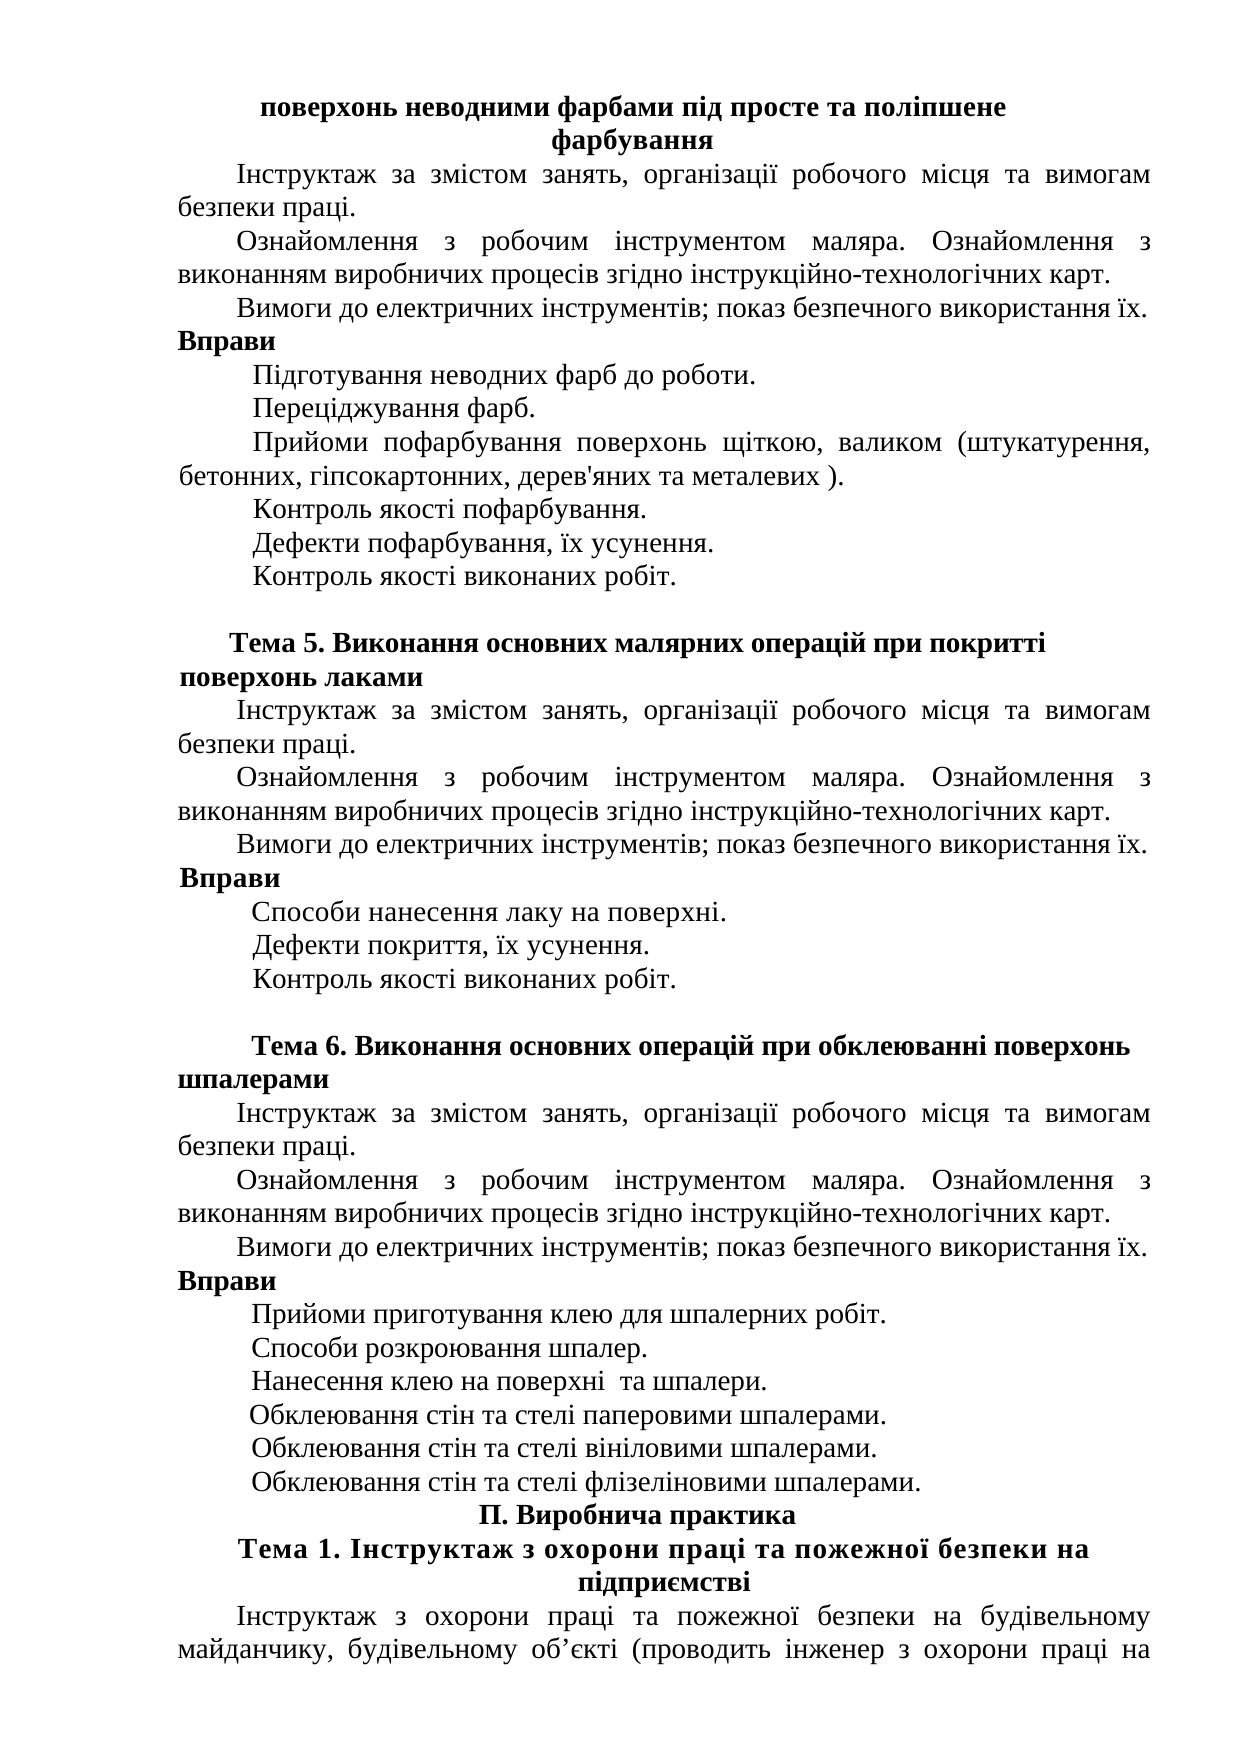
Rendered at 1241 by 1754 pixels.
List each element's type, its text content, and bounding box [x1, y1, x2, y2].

text Прийоми пофарбування поверхонь щіткою, валиком (штукатурення, бетонних, гіпсокартонних, дерев'яних та металевих ). [179, 424, 1151, 491]
text Інструктаж за змістом занять, організації робочого місця та вимогам безпеки праці. [177, 156, 1152, 223]
text Ознайомлення з робочим інструментом маляра. Ознайомлення з виконанням виробничих процесів згідно інструкційно-технологічних карт. [177, 1162, 1152, 1229]
text поверхонь неводними фарбами під просте та поліпшене фарбування [177, 89, 1088, 156]
text Вправи [177, 1263, 1098, 1296]
text Прийоми приготування клею для шпалерних робіт. [177, 1296, 1098, 1330]
text Вправи [177, 860, 1088, 894]
text Вимоги до електричних інструментів; показ безпечного використання їх. [177, 290, 1152, 323]
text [177, 1598, 1152, 1665]
text Ознайомлення з робочим інструментом маляра. Ознайомлення з виконанням виробничих процесів згідно інструкційно-технологічних карт. [177, 223, 1152, 290]
text Обклеювання стін та стелі вініловими шпалерами. [178, 1430, 1150, 1464]
text Способи розкроювання шпалер. [177, 1330, 1098, 1363]
text Переціджування фарб. [179, 391, 1151, 424]
text Підготування неводних фарб до роботи. [179, 357, 1151, 391]
text Обклеювання стін та стелі паперовими шпалерами. [178, 1397, 1150, 1430]
text Вимоги до електричних інструментів; показ безпечного використання їх. [177, 1229, 1152, 1263]
text Контроль якості пофарбування. [253, 491, 1152, 525]
text Тема 6. Виконання основних операцій при обклеюванні поверхонь шпалерами [177, 1028, 1147, 1095]
text Тема 1. Інструктаж з охорони праці та пожежної безпеки на підприємстві [177, 1531, 1151, 1598]
text Дефекти покриття, їх усунення. [179, 927, 1150, 961]
text Ознайомлення з робочим інструментом маляра. Ознайомлення з виконанням виробничих процесів згідно інструкційно-технологічних карт. [177, 759, 1152, 827]
text Контроль якості виконаних робіт. [179, 558, 1150, 592]
text Тема 5. Виконання основних малярних операцій при покритті [177, 625, 1098, 659]
text Контроль якості виконаних робіт. [179, 961, 1150, 994]
text Нанесення клею на поверхні та шпалери. [177, 1363, 1098, 1397]
text П. Виробнича практика [177, 1497, 1098, 1531]
text Інструктаж за змістом занять, організації робочого місця та вимогам безпеки праці. [177, 692, 1152, 759]
text Способи нанесення лаку на поверхні. [177, 894, 1088, 927]
text Вправи [177, 323, 1098, 357]
text Дефекти пофарбування, їх усунення. [179, 525, 1150, 558]
text поверхонь лаками [177, 659, 1088, 692]
text Інструктаж за змістом занять, організації робочого місця та вимогам безпеки праці. [177, 1095, 1152, 1162]
text Вимоги до електричних інструментів; показ безпечного використання їх. [177, 827, 1152, 860]
text Обклеювання стін та стелі флізеліновими шпалерами. [178, 1464, 1150, 1497]
